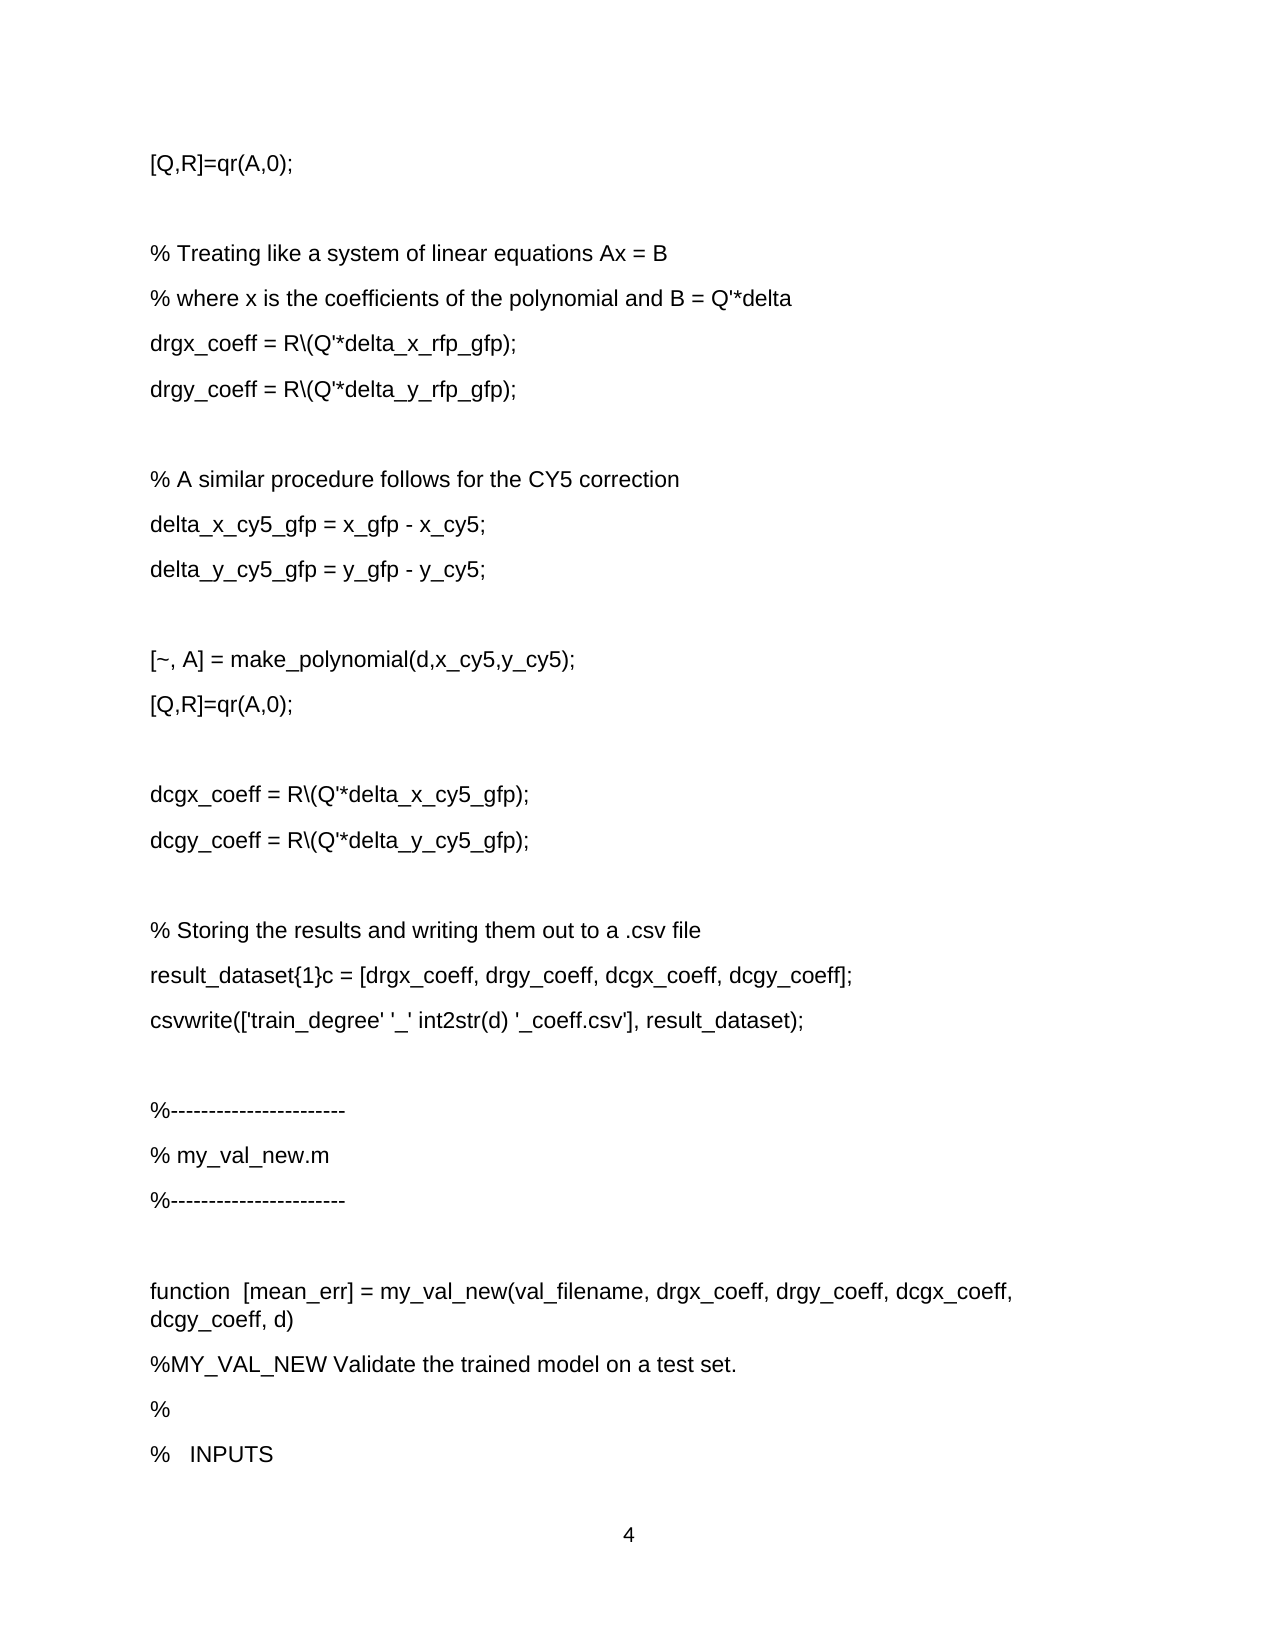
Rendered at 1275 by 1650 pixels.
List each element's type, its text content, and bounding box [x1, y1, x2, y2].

text csvwrite(['train_degree' '_' int2str(d) '_coeff.csv'], result_dataset); [150, 1007, 1107, 1033]
text % my_val_new.m [150, 1142, 1107, 1169]
text delta_x_cy5_gfp = x_gfp - x_cy5; [150, 511, 1107, 537]
text % INPUTS [150, 1441, 1107, 1468]
text dcgy_coeff = R\(Q'*delta_y_cy5_gfp); [150, 827, 1107, 853]
text function [mean_err] = my_val_new(val_filename, drgx_coeff, drgy_coeff, dcgx_coeff, dcgy_coeff, d) [150, 1278, 1107, 1332]
text %----------------------- [150, 1187, 1107, 1214]
text delta_y_cy5_gfp = y_gfp - y_cy5; [150, 556, 1107, 582]
text dcgx_coeff = R\(Q'*delta_x_cy5_gfp); [150, 781, 1107, 808]
text result_dataset{1}c = [drgx_coeff, drgy_coeff, dcgx_coeff, dcgy_coeff]; [150, 962, 1107, 988]
text % Treating like a system of linear equations Ax = B [150, 240, 1107, 267]
text [~, A] = make_polynomial(d,x_cy5,y_cy5); [150, 646, 1107, 672]
text [Q,R]=qr(A,0); [150, 691, 1107, 718]
text % A similar procedure follows for the CY5 correction [150, 466, 1107, 492]
text [Q,R]=qr(A,0); [150, 150, 1107, 176]
text drgx_coeff = R\(Q'*delta_x_rfp_gfp); [150, 330, 1107, 357]
text % [150, 1396, 1107, 1423]
text %MY_VAL_NEW Validate the trained model on a test set. [150, 1351, 1107, 1377]
text %----------------------- [150, 1097, 1107, 1123]
text % Storing the results and writing them out to a .csv file [150, 917, 1107, 943]
text drgy_coeff = R\(Q'*delta_y_rfp_gfp); [150, 376, 1107, 402]
text % where x is the coefficients of the polynomial and B = Q'*delta [150, 285, 1107, 312]
